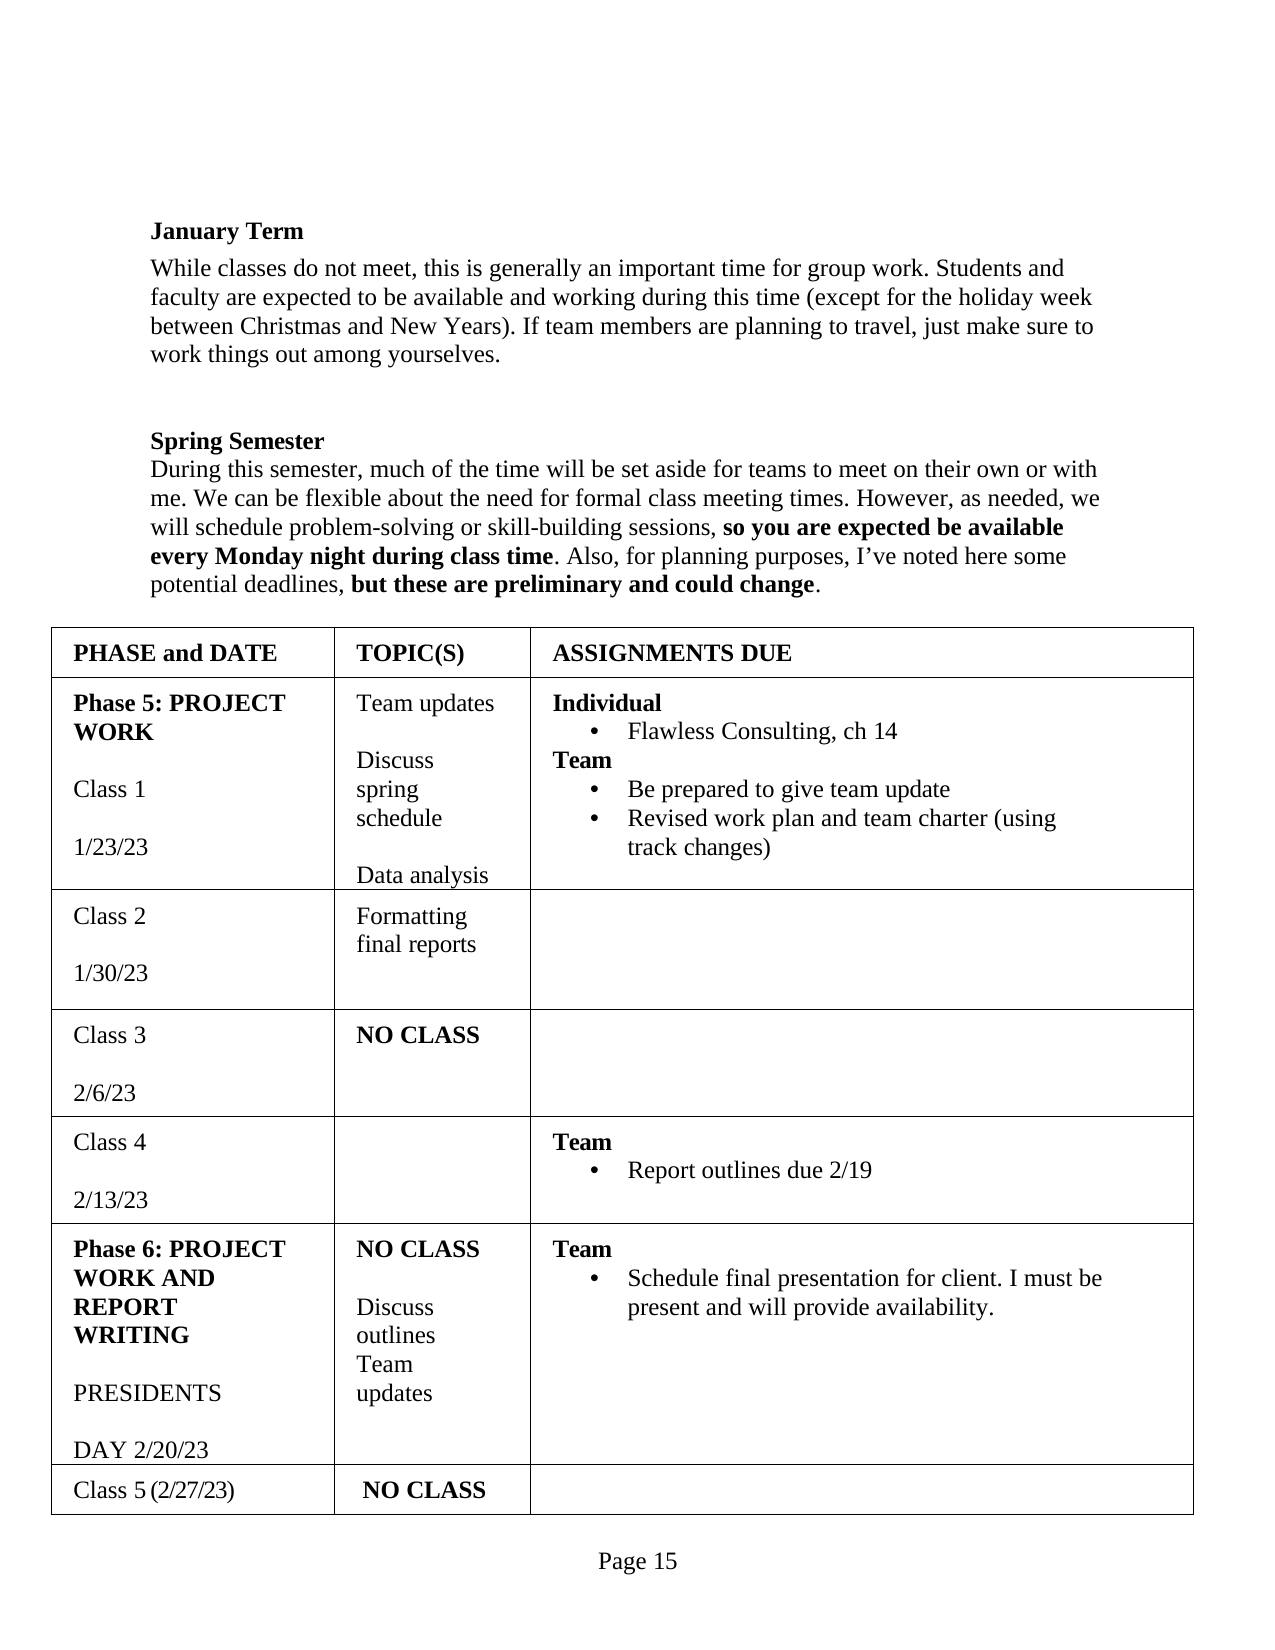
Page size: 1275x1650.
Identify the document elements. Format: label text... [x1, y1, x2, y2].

text January Term [150, 216, 1231, 245]
table_header PHASE and DATE [52, 628, 334, 677]
table_cell Class 4 2/13/23 [52, 1117, 334, 1223]
table_cell Phase 6: PROJECT WORK AND REPORT WRITING PRESIDENTS DAY 2/20/23 [52, 1224, 334, 1464]
text While classes do not meet, this is generally an important time for group work. Students and faculty are expected to be available and working during this time (except for the holiday week between Christmas and New Years). If team members are planning to travel, just make sure to work things out among yourselves. [150, 253, 1122, 368]
subtitle Spring Semester [150, 426, 1231, 454]
text During this semester, much of the time will be set aside for teams to meet on their own or with me. We can be flexible about the need for formal class meeting times. However, as needed, we will schedule problem-solving or skill-building sessions, so you are expected be available every Monday night during class time. Also, for planning purposes, I’ve noted here some potential deadlines, but these are preliminary and could change. [150, 454, 1119, 598]
table_cell Class 3 2/6/23 [52, 1010, 334, 1116]
table_cell Individual Flawless Consulting, ch 14 Team Be prepared to give team update Revised work plan and team charter (using track changes) [531, 678, 1193, 889]
table_cell Class 5 (2/27/23) [52, 1465, 334, 1514]
table_cell Team updates Discuss spring schedule Data analysis [335, 678, 530, 889]
table_cell Formatting final reports [335, 890, 530, 1009]
table_header TOPIC(S) [335, 628, 530, 677]
table_cell NO CLASS [335, 1465, 530, 1514]
table_cell Class 2 1/30/23 [52, 890, 334, 1009]
table_cell [531, 1465, 1193, 1514]
table_cell NO CLASS [335, 1010, 530, 1116]
table_cell Team Schedule final presentation for client. I must be present and will provide availability. [531, 1224, 1193, 1464]
table_cell [531, 890, 1193, 1009]
table_cell Team Report outlines due 2/19 [531, 1117, 1193, 1223]
table_cell NO CLASS Discuss outlines Team updates [335, 1224, 530, 1464]
table_cell [531, 1010, 1193, 1116]
table_cell Phase 5: PROJECT WORK Class 1 1/23/23 [52, 678, 334, 889]
table_header ASSIGNMENTS DUE [531, 628, 1193, 677]
table_cell [335, 1117, 530, 1223]
